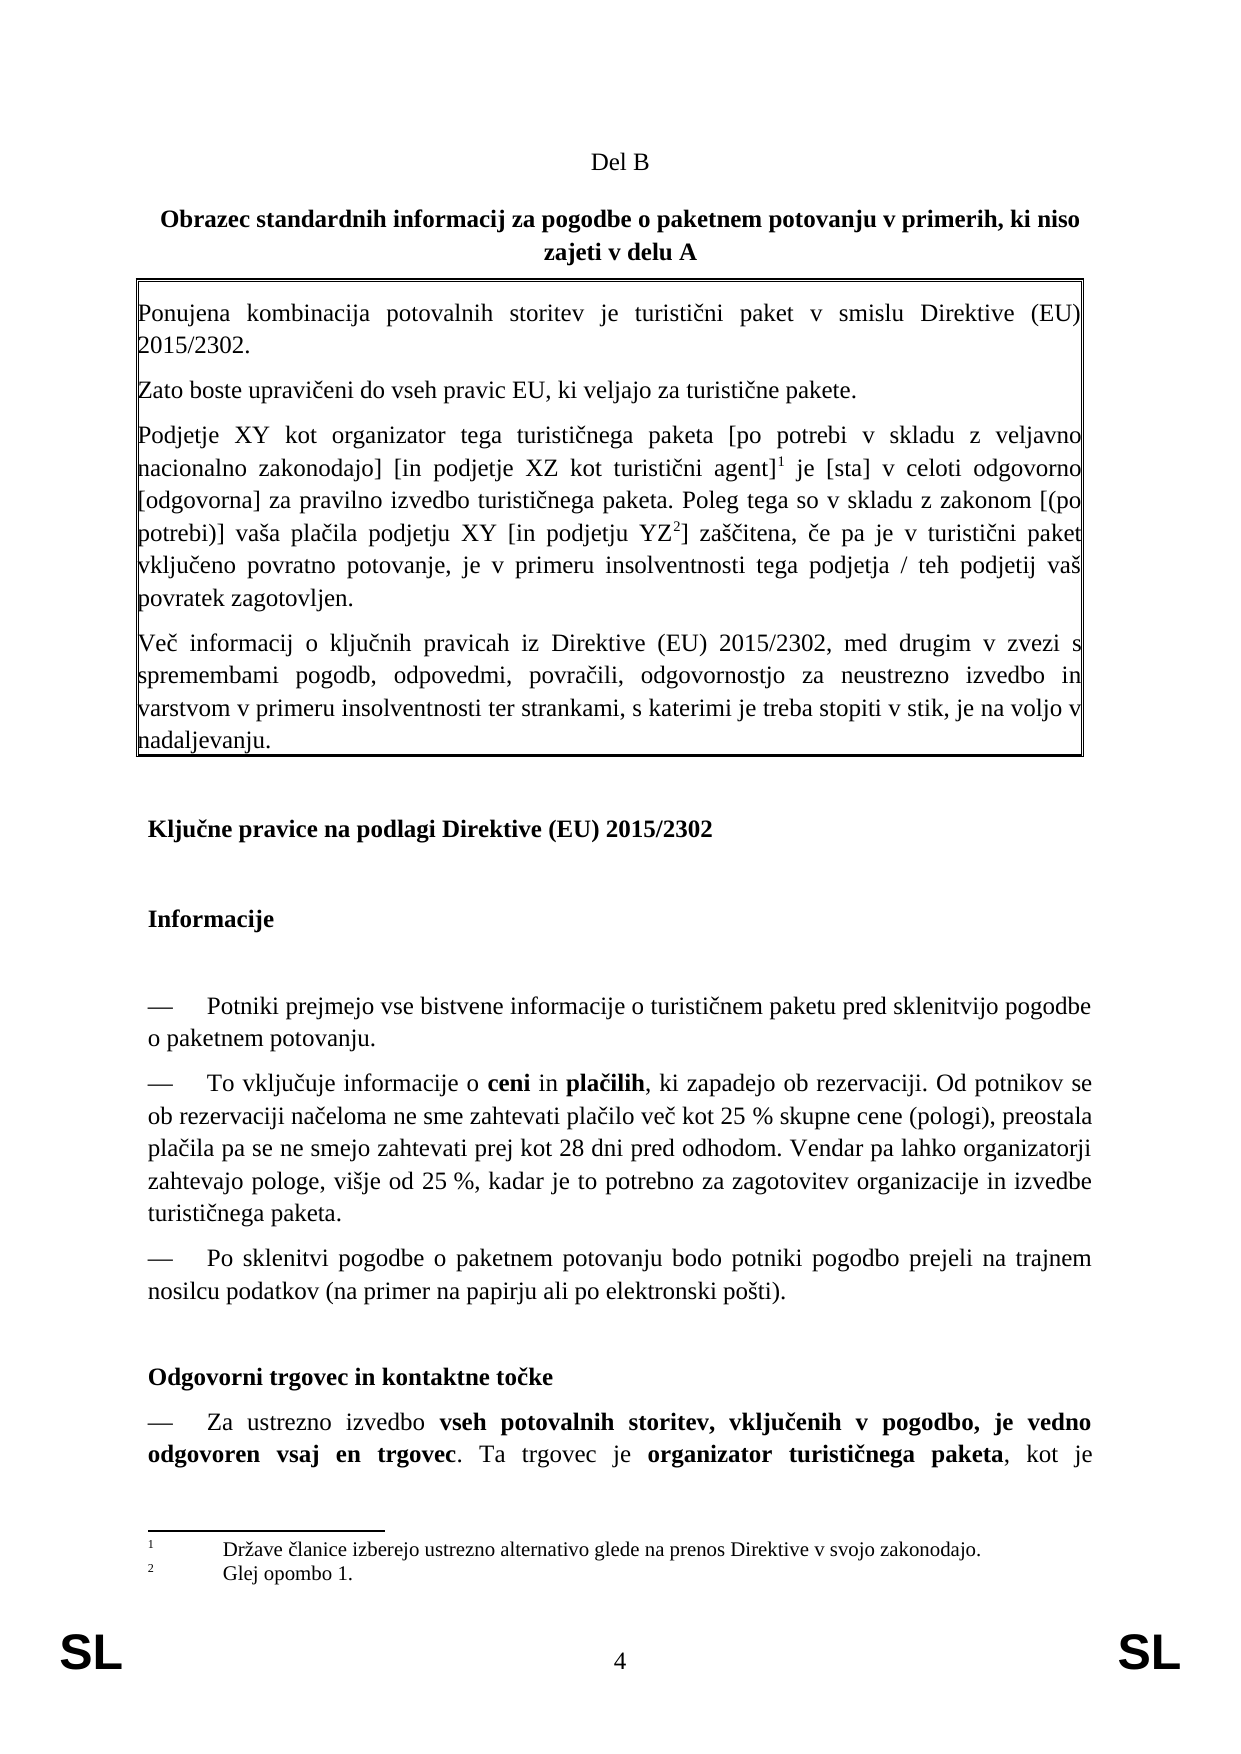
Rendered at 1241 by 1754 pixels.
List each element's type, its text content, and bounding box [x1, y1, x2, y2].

text Informacije [148, 901, 1093, 933]
table_header Ponujena kombinacija potovalnih storitev je turistični paket v smislu Direktive (EU) 2015/2302. Zato boste upravičeni do vseh pravic EU, ki veljajo za turistične pakete. Podjetje XY kot organizator tega turističnega paketa [po potrebi v skladu z veljavno nacionalno zakonodajo] [in podjetje XZ kot turistični agent] je [sta] v celoti odgovorno [odgovorna] za pravilno izvedbo turističnega paketa. Poleg tega so v skladu z zakonom [(po potrebi)] vaša plačila podjetju XY [in podjetju YZ] zaščitena, če pa je v turistični paket vključeno povratno potovanje, je v primeru insolventnosti tega podjetja / teh podjetij vaš povratek zagotovljen. Več informacij o ključnih pravicah iz Direktive (EU) 2015/2302, med drugim v zvezi s spremembami pogodb, odpovedmi, povračili, odgovornostjo za neustrezno izvedbo in varstvom v primeru insolventnosti ter strankami, s katerimi je treba stopiti v stik, je na voljo v nadaljevanju. [139, 282, 1081, 754]
text — Potniki prejmejo vse bistvene informacije o turističnem paketu pred sklenitvijo pogodbe o paketnem potovanju. [148, 987, 1093, 1052]
text Obrazec standardnih informacij za pogodbe o paketnem potovanju v primerih, ki niso zajeti v delu A [148, 201, 1093, 266]
text Del B [148, 143, 1093, 176]
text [148, 1403, 1093, 1468]
text — To vključuje informacije o ceni in plačilih, ki zapadejo ob rezervaciji. Od potnikov se ob rezervaciji načeloma ne sme zahtevati plačilo več kot 25 % skupne cene (pologi), preostala plačila pa se ne smejo zahtevati prej kot 28 dni pred odhodom. Vendar pa lahko organizatorji zahtevajo pologe, višje od 25 %, kadar je to potrebno za zagotovitev organizacije in izvedbe turističnega paketa. [148, 1064, 1093, 1227]
text Ključne pravice na podlagi Direktive (EU) 2015/2302 [148, 814, 1093, 843]
text — Po sklenitvi pogodbe o paketnem potovanju bodo potniki pogodbo prejeli na trajnem nosilcu podatkov (na primer na papirju ali po elektronski pošti). [148, 1239, 1093, 1304]
text Odgovorni trgovec in kontaktne točke [148, 1362, 1093, 1391]
